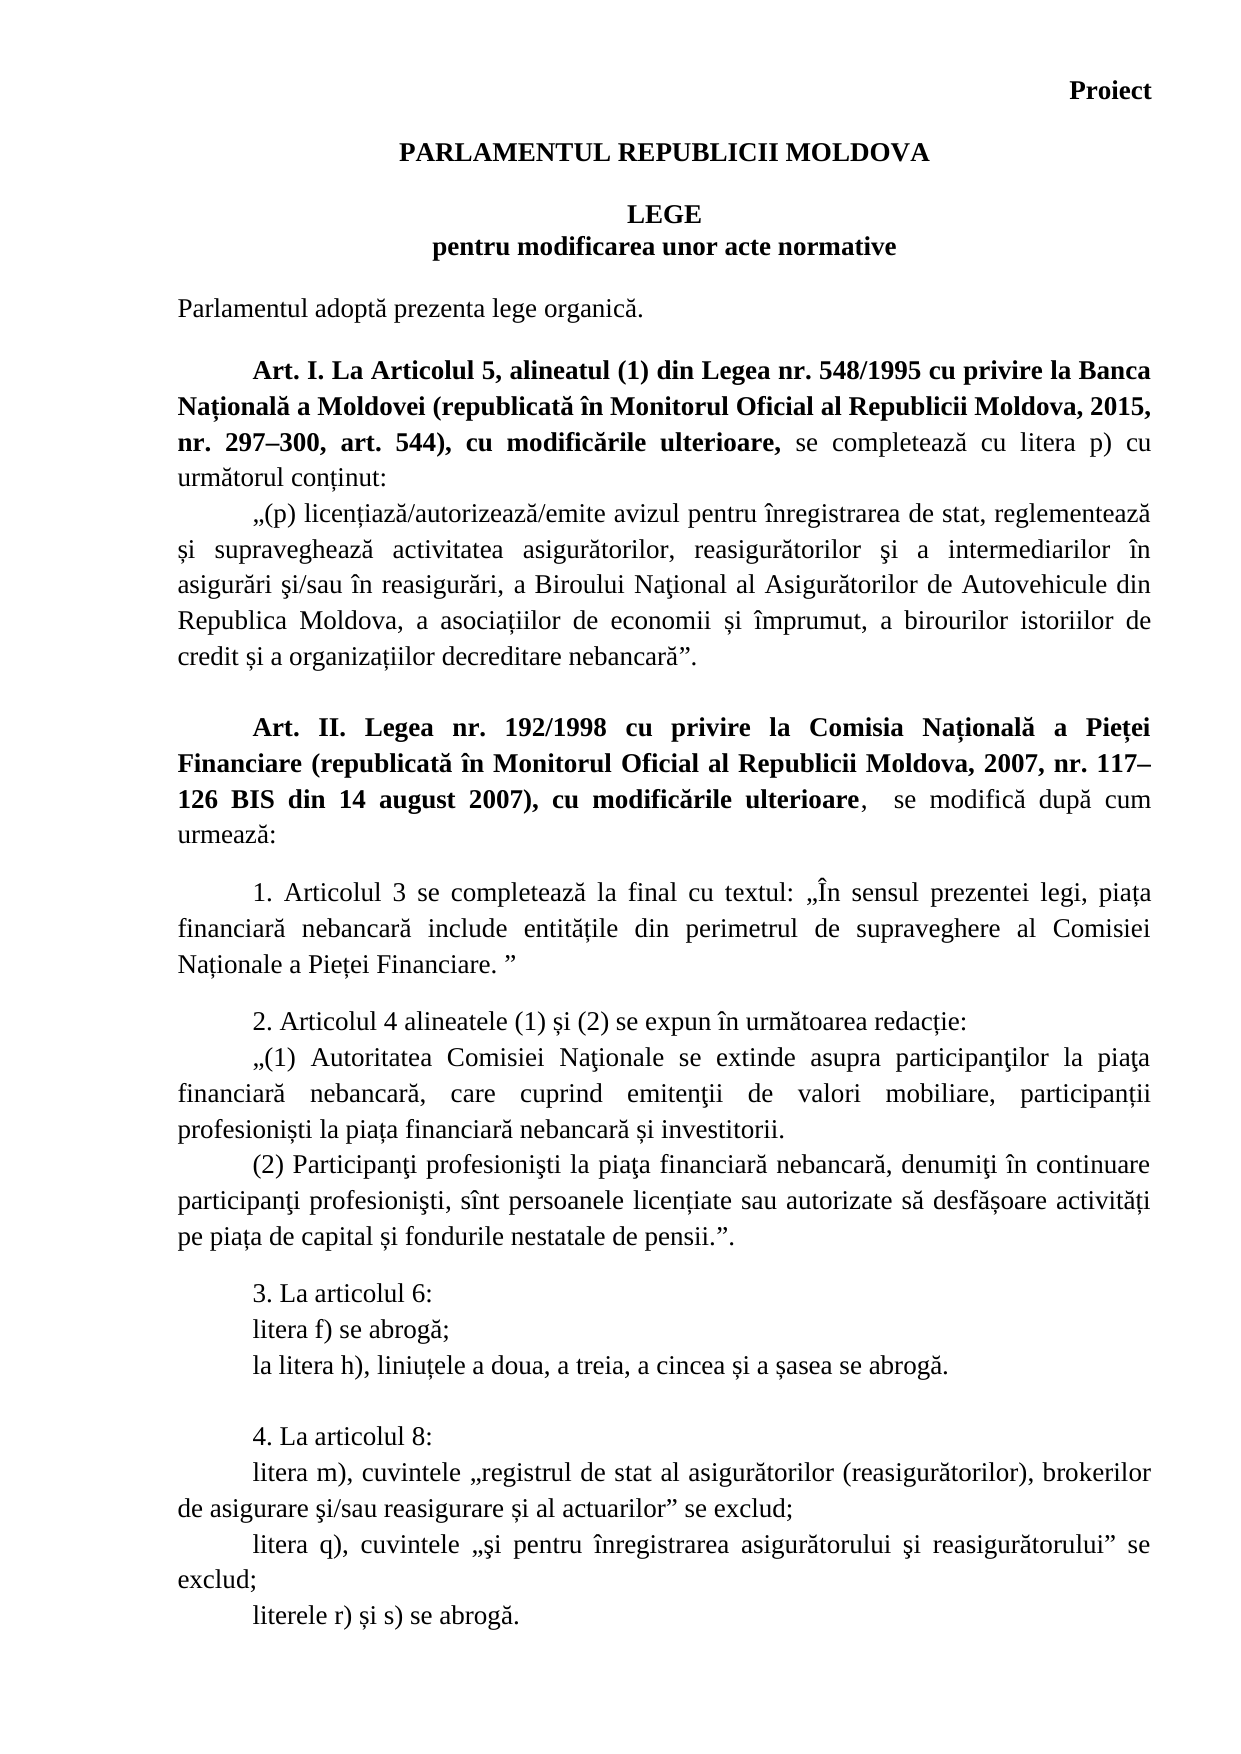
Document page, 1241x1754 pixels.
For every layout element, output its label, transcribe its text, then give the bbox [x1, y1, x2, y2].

text Parlamentul adoptă prezenta lege organică. [177, 292, 1152, 323]
text pentru modificarea unor acte normative [177, 229, 1152, 261]
text la litera h), liniuțele a doua, a treia, a cincea și a șasea se abrogă. [177, 1349, 1152, 1380]
text 4. La articolul 8: [177, 1421, 1152, 1452]
text literele r) și s) se abrogă. [177, 1599, 1152, 1630]
text Art. I. La Articolul 5, alineatul (1) din Legea nr. 548/1995 cu privire la Banca Națională a Moldovei (republicată în Monitorul Oficial al Republicii Moldova, 2015, nr. 297–300, art. 544), cu modificările ulterioare, se completează cu litera p) cu următorul conținut: [177, 354, 1152, 492]
text litera q), cuvintele „şi pentru înregistrarea asigurătorului şi reasigurătorului” se exclud; [177, 1528, 1152, 1594]
text 1. Articolul 3 se completează la final cu textul: „În sensul prezentei legi, piața financiară nebancară include entitățile din perimetrul de supraveghere al Comisiei Naționale a Pieței Financiare. ” [177, 876, 1152, 979]
text litera m), cuvintele „registrul de stat al asigurătorilor (reasigurătorilor), brokerilor de asigurare şi/sau reasigurare și al actuarilor” se exclud; [177, 1456, 1152, 1523]
text Art. II. Legea nr. 192/1998 cu privire la Comisia Națională a Pieței Financiare (republicată în Monitorul Oficial al Republicii Moldova, 2007, nr. 117–126 BIS din 14 august 2007), cu modificările ulterioare, se modifică după cum urmează: [177, 711, 1152, 850]
text „(p) licențiază/autorizează/emite avizul pentru înregistrarea de stat, reglementează și supraveghează activitatea asigurătorilor, reasigurătorilor şi a intermediarilor în asigurări şi/sau în reasigurări, a Biroului Naţional al Asigurătorilor de Autovehicule din Republica Moldova, a asociațiilor de economii și împrumut, a birourilor istoriilor de credit și a organizațiilor decreditare nebancară”. [177, 497, 1152, 671]
text Proiect [177, 74, 1152, 105]
text PARLAMENTUL REPUBLICII MOLDOVA [177, 136, 1152, 167]
text 2. Articolul 4 alineatele (1) și (2) se expun în următoarea redacție: [177, 1006, 1152, 1037]
text 3. La articolul 6: [177, 1278, 1152, 1309]
text litera f) se abrogă; [177, 1313, 1152, 1344]
text LEGE [177, 198, 1152, 229]
text „(1) Autoritatea Comisiei Naţionale se extinde asupra participanţilor la piaţa financiară nebancară, care cuprind emitenţii de valori mobiliare, participanții profesioniști la piața financiară nebancară și investitorii. [177, 1041, 1152, 1144]
text (2) Participanţi profesionişti la piaţa financiară nebancară, denumiţi în continuare participanţi profesionişti, sînt persoanele licențiate sau autorizate să desfășoare activități pe piața de capital și fondurile nestatale de pensii.”. [177, 1148, 1152, 1251]
